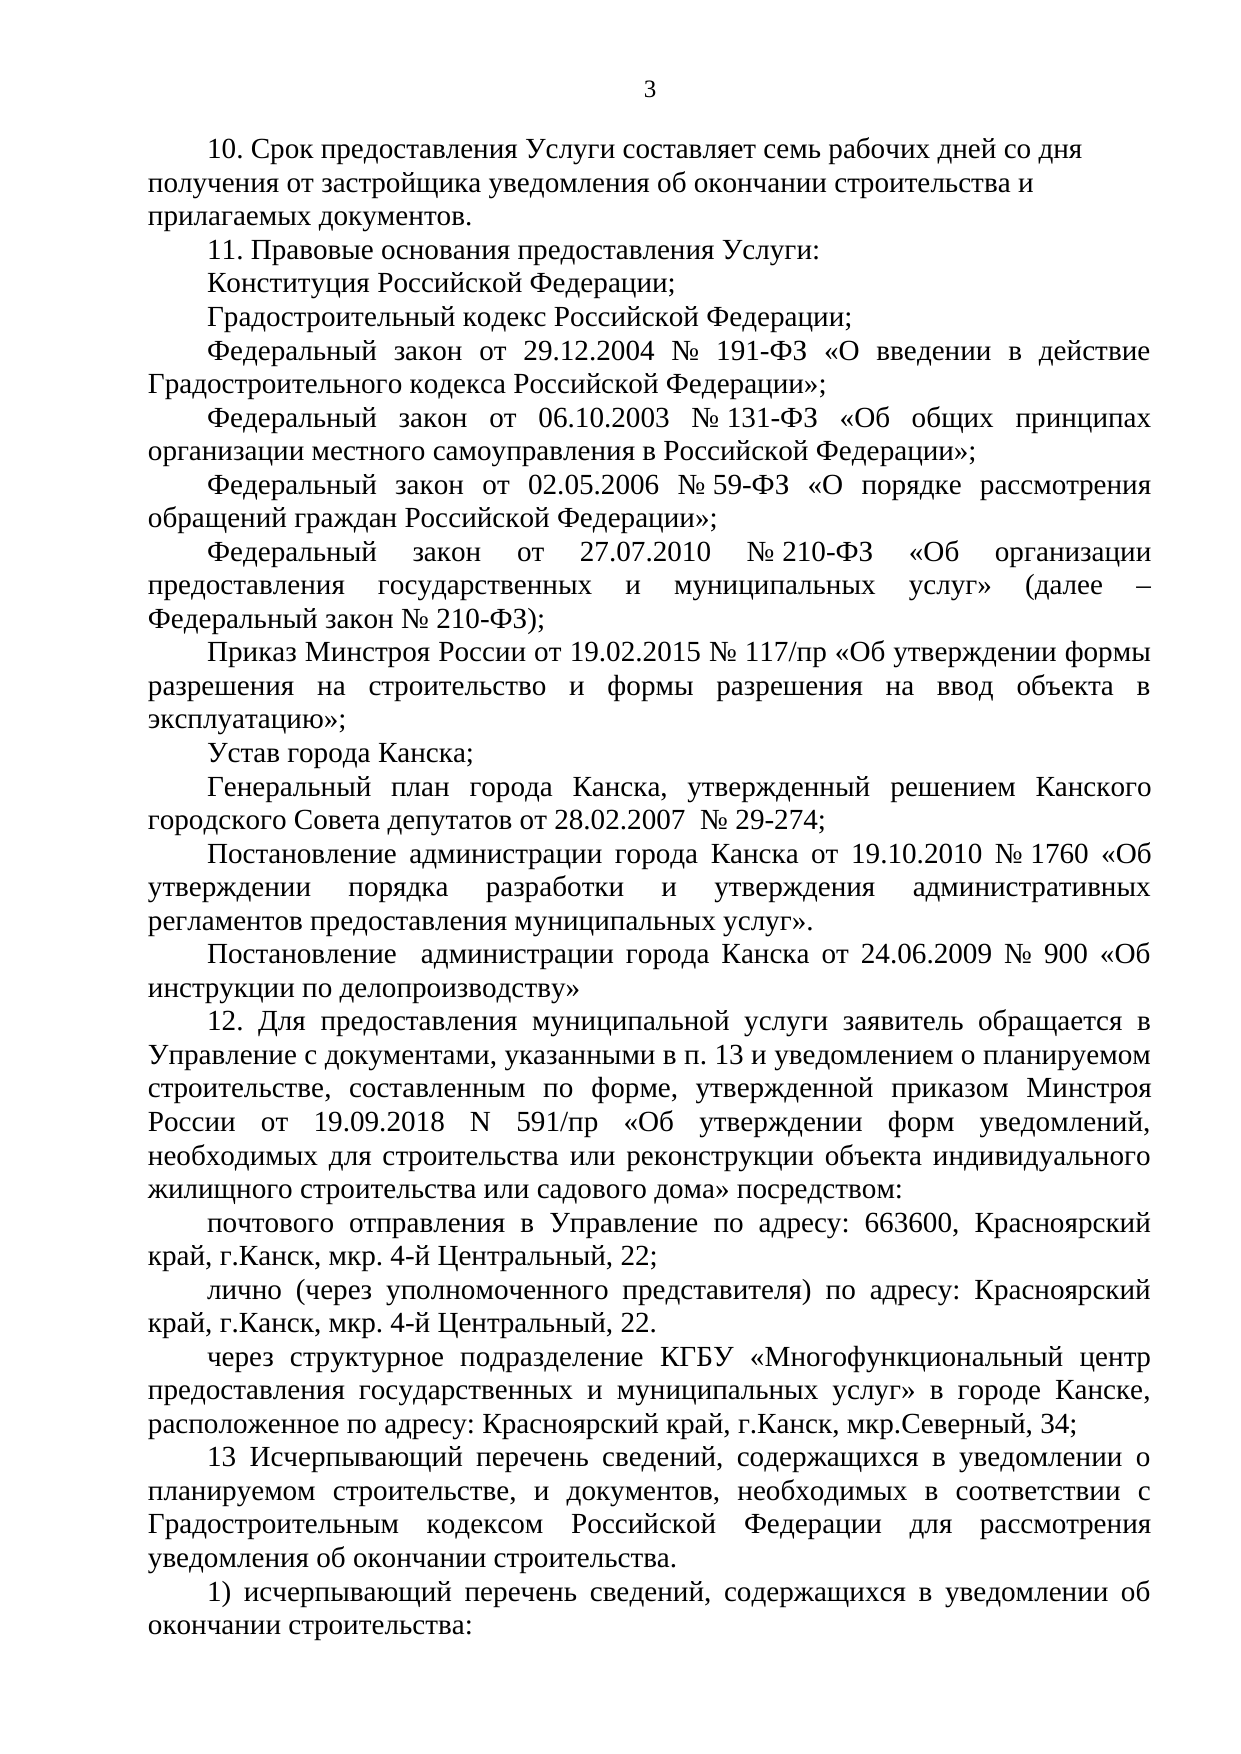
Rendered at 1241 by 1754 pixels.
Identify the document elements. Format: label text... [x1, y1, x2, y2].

text 13 Исчерпывающий перечень сведений, содержащихся в уведомлении о планируемом строительстве, и документов, необходимых в соответствии с Градостроительным кодексом Российской Федерации для рассмотрения уведомления об окончании строительства. [148, 1439, 1152, 1574]
text лично (через уполномоченного представителя) по адресу: Красноярский край, г.Канск, мкр. 4-й Центральный, 22. [148, 1272, 1152, 1339]
text 12. Для предоставления муниципальной услуги заявитель обращается в Управление с документами, указанными в п. 13 и уведомлением о планируемом строительстве, составленным по форме, утвержденной приказом Минстроя России от 19.09.2018 N 591/пр «Об утверждении форм уведомлений, необходимых для строительства или реконструкции объекта индивидуального жилищного строительства или садового дома» посредством: [148, 1003, 1152, 1205]
text Конституция Российской Федерации; [148, 266, 1152, 299]
text Федеральный закон от 27.07.2010 № 210-ФЗ «Об организации предоставления государственных и муниципальных услуг» (далее – Федеральный закон № 210-ФЗ); [148, 534, 1152, 634]
text через структурное подразделение КГБУ «Многофункциональный центр предоставления государственных и муниципальных услуг» в городе Канске, расположенное по адресу: Красноярский край, г.Канск, мкр.Северный, 34; [148, 1339, 1152, 1439]
text Федеральный закон от 02.05.2006 № 59-ФЗ «О порядке рассмотрения обращений граждан Российской Федерации»; [148, 467, 1152, 534]
text Генеральный план города Канска, утвержденный решением Канского городского Совета депутатов от 28.02.2007 № 29-274; [148, 769, 1152, 836]
text Постановление администрации города Канска от 24.06.2009 № 900 «Об инструкции по делопроизводству» [148, 936, 1152, 1003]
text 1) исчерпывающий перечень сведений, содержащихся в уведомлении об окончании строительства: [148, 1574, 1152, 1641]
text Постановление администрации города Канска от 19.10.2010 № 1760 «Об утверждении порядка разработки и утверждения административных регламентов предоставления муниципальных услуг». [148, 836, 1152, 936]
text 10. Срок предоставления Услуги составляет семь рабочих дней со дня получения от застройщика уведомления об окончании строительства и прилагаемых документов. [148, 131, 1152, 232]
text Устав города Канска; [148, 735, 1152, 769]
text Федеральный закон от 29.12.2004 № 191-ФЗ «О введении в действие Градостроительного кодекса Российской Федерации»; [148, 333, 1152, 400]
text почтового отправления в Управление по адресу: 663600, Красноярский край, г.Канск, мкр. 4-й Центральный, 22; [148, 1205, 1152, 1272]
text Федеральный закон от 06.10.2003 № 131-ФЗ «Об общих принципах организации местного самоуправления в Российской Федерации»; [148, 400, 1152, 467]
text Градостроительный кодекс Российской Федерации; [148, 299, 1152, 333]
text 11. Правовые основания предоставления Услуги: [148, 232, 1152, 266]
text Приказ Минстроя России от 19.02.2015 № 117/пр «Об утверждении формы разрешения на строительство и формы разрешения на ввод объекта в эксплуатацию»; [148, 634, 1152, 735]
